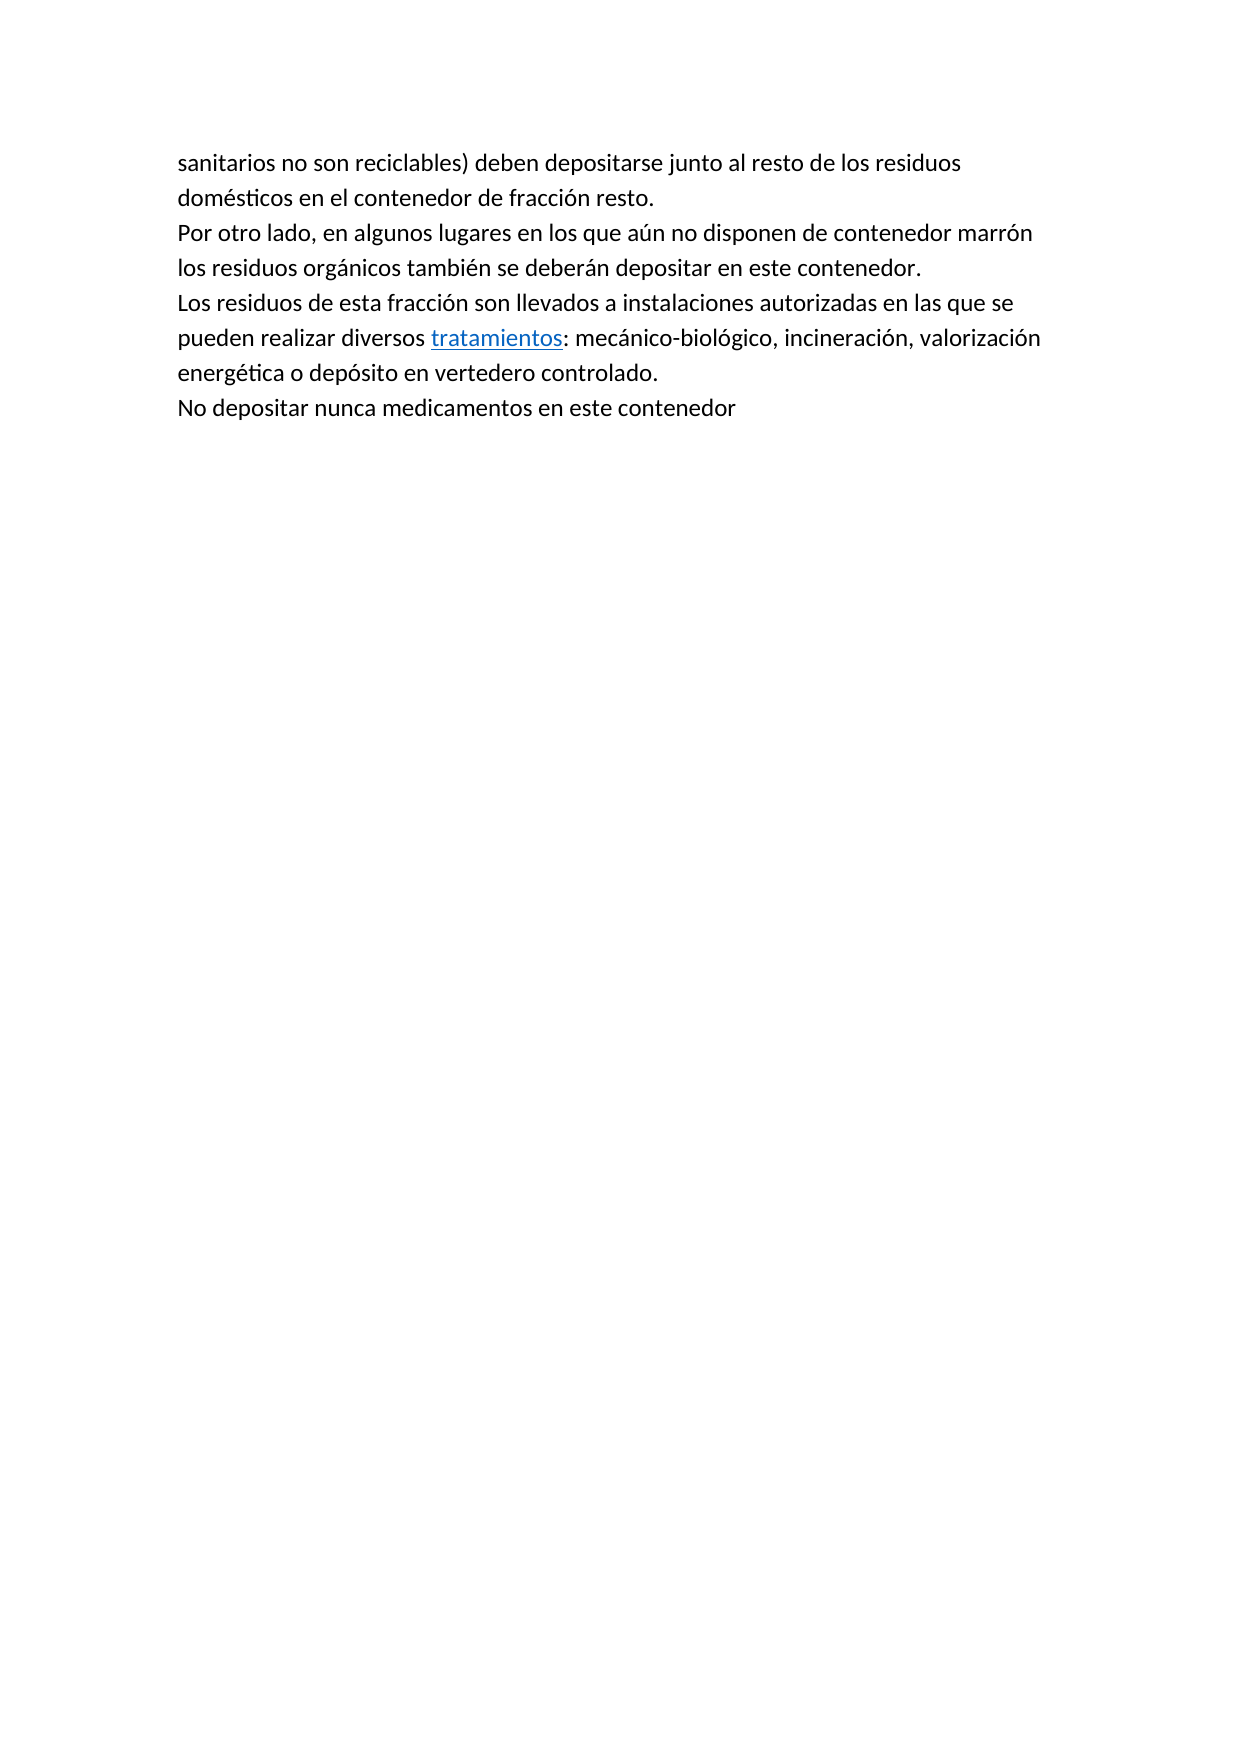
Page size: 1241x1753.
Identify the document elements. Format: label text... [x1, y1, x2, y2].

text Los residuos de esta fracción son llevados a instalaciones autorizadas en las que se pueden realizar diversos tratamientos: mecánico-biológico, incineración, valorización energética o depósito en vertedero controlado. [177, 288, 1063, 388]
text No depositar nunca medicamentos en este contenedor [177, 393, 1063, 423]
text Por otro lado, en algunos lugares en los que aún no disponen de contenedor marrón los residuos orgánicos también se deberán depositar en este contenedor. [177, 218, 1063, 283]
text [177, 148, 1063, 213]
